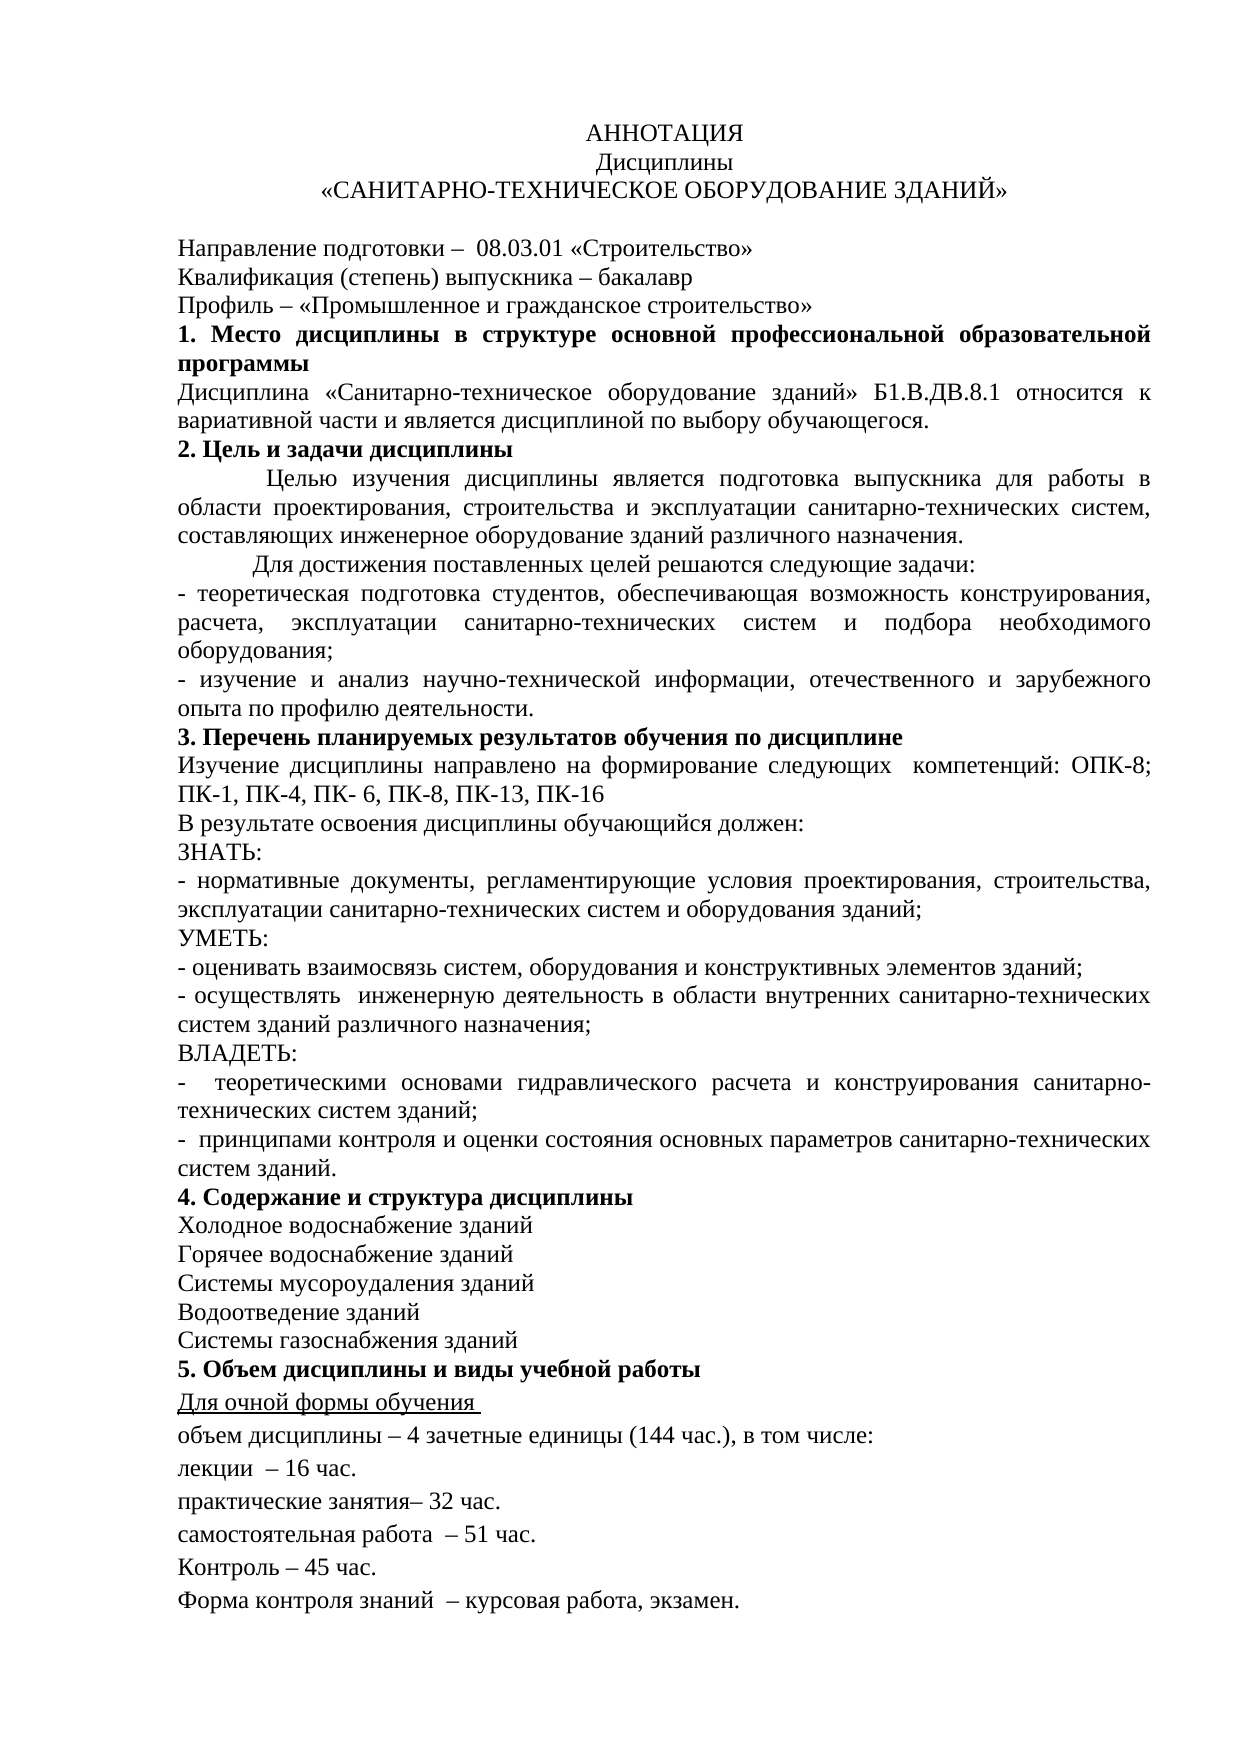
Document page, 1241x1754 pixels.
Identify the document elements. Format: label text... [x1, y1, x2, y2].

text Профиль – «Промышленное и гражданское строительство» [177, 291, 1152, 319]
text Дисциплины [177, 147, 1152, 176]
text 2. Цель и задачи дисциплины [177, 434, 1152, 463]
text - изучение и анализ научно-технической информации, отечественного и зарубежного опыта по профилю деятельности. [177, 664, 1152, 722]
text Квалификация (степень) выпускника – бакалавр [177, 262, 1152, 291]
text - принципами контроля и оценки состояния основных параметров санитарно-технических систем зданий. [177, 1124, 1152, 1182]
text 4. Содержание и структура дисциплины [177, 1182, 1152, 1211]
text Для достижения поставленных целей решаются следующие задачи: [252, 549, 1152, 578]
text ВЛАДЕТЬ: [177, 1038, 1152, 1067]
text практические занятия– 32 час. [177, 1486, 1152, 1515]
text Холодное водоснабжение зданий [177, 1211, 1152, 1239]
text Водоотведение зданий [177, 1297, 1152, 1326]
text Целью изучения дисциплины является подготовка выпускника для работы в области проектирования, строительства и эксплуатации санитарно-технических систем, составляющих инженерное оборудование зданий различного назначения. [177, 463, 1152, 549]
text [177, 1420, 1152, 1449]
text Дисциплина «Санитарно-техническое оборудование зданий» Б1.В.ДВ.8.1 относится к вариативной части и является дисциплиной по выбору обучающегося. [177, 377, 1152, 434]
text Системы газоснабжения зданий [177, 1326, 1152, 1354]
text «САНИТАРНО-ТЕХНИЧЕСКОЕ ОБОРУДОВАНИЕ ЗДАНИЙ» [177, 176, 1152, 204]
text лекции – 16 час. [177, 1453, 1152, 1482]
text Контроль – 45 час. [177, 1552, 1152, 1581]
text Системы мусороудаления зданий [177, 1268, 1152, 1297]
text 1. Место дисциплины в структуре основной профессиональной образовательной программы [177, 319, 1152, 377]
text самостоятельная работа – 51 час. [177, 1519, 1152, 1548]
text Изучение дисциплины направлено на формирование следующих компетенций: ОПК-8; ПК-1, ПК-4, ПК- 6, ПК-8, ПК-13, ПК-16 [177, 751, 1152, 808]
text АННОТАЦИЯ [177, 118, 1152, 147]
text Направление подготовки – 08.03.01 «Строительство» [177, 233, 1152, 262]
text - нормативные документы, регламентирующие условия проектирования, строительства, эксплуатации санитарно-технических систем и оборудования зданий; [177, 866, 1152, 923]
text 3. Перечень планируемых результатов обучения по дисциплине [177, 722, 1152, 751]
text Форма контроля знаний – курсовая работа, экзамен. [177, 1586, 1152, 1614]
text Для очной формы обучения [177, 1387, 1152, 1416]
text - осуществлять инженерную деятельность в области внутренних санитарно-технических систем зданий различного назначения; [177, 981, 1152, 1038]
text - теоретическая подготовка студентов, обеспечивающая возможность конструирования, расчета, эксплуатации санитарно-технических систем и подбора необходимого оборудования; [177, 578, 1152, 664]
text В результате освоения дисциплины обучающийся должен: [177, 808, 1152, 837]
text - оценивать взаимосвязь систем, оборудования и конструктивных элементов зданий; [177, 952, 1152, 981]
text ЗНАТЬ: [177, 837, 1152, 866]
text 5. Объем дисциплины и виды учебной работы [177, 1354, 1152, 1383]
text УМЕТЬ: [177, 923, 1152, 952]
text Горячее водоснабжение зданий [177, 1239, 1152, 1268]
text - теоретическими основами гидравлического расчета и конструирования санитарно-технических систем зданий; [177, 1067, 1152, 1124]
